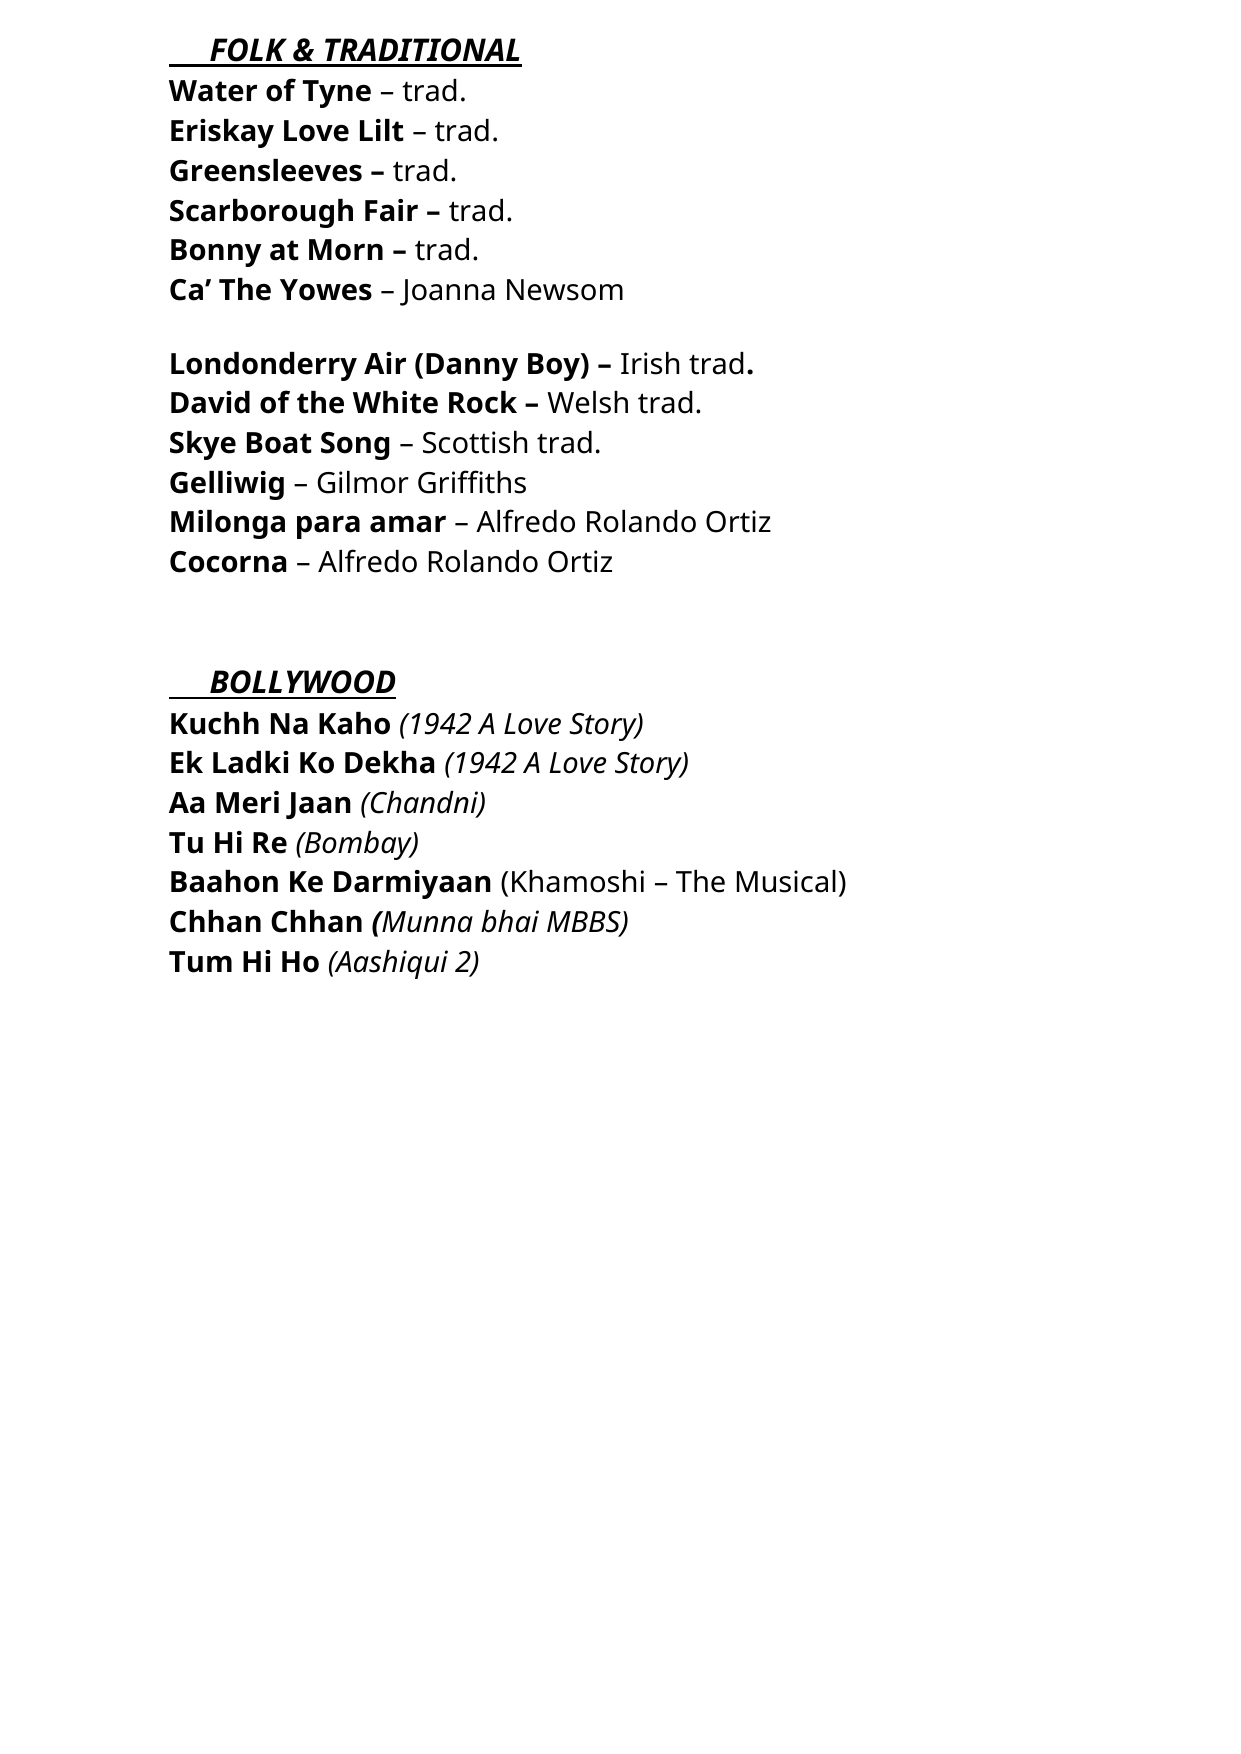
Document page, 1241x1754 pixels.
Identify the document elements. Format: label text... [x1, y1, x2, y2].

text Eriskay Love Lilt – trad. [169, 110, 1125, 150]
text Skye Boat Song – Scottish trad. [169, 422, 1125, 462]
text Scarborough Fair – trad. [169, 190, 1125, 229]
text Water of Tyne – trad. [169, 71, 1125, 110]
text Tu Hi Re (Bombay) [169, 822, 1125, 862]
text Londonderry Air (Danny Boy) – Irish trad. [169, 343, 1125, 383]
text Gelliwig – Gilmor Griffiths [169, 462, 1125, 502]
text Greensleeves – trad. [169, 150, 1125, 190]
text Cocorna – Alfredo Rolando Ortiz [169, 541, 1125, 581]
text Bonny at Morn – trad. [169, 229, 1125, 269]
text FOLK & TRADITIONAL [169, 28, 1125, 71]
text Chhan Chhan (Munna bhai MBBS) [169, 901, 1125, 941]
text David of the White Rock – Welsh trad. [169, 383, 1125, 422]
text Ca’ The Yowes – Joanna Newsom [169, 269, 1125, 309]
text Milonga para amar – Alfredo Rolando Ortiz [169, 502, 1125, 541]
text Aa Meri Jaan (Chandni) [169, 782, 1125, 822]
text Kuchh Na Kaho (1942 A Love Story) [169, 703, 1125, 743]
text Baahon Ke Darmiyaan (Khamoshi – The Musical) [169, 862, 1125, 901]
text Tum Hi Ho (Aashiqui 2) [169, 941, 1125, 981]
text Ek Ladki Ko Dekha (1942 A Love Story) [169, 743, 1125, 782]
text BOLLYWOOD [169, 660, 1125, 703]
